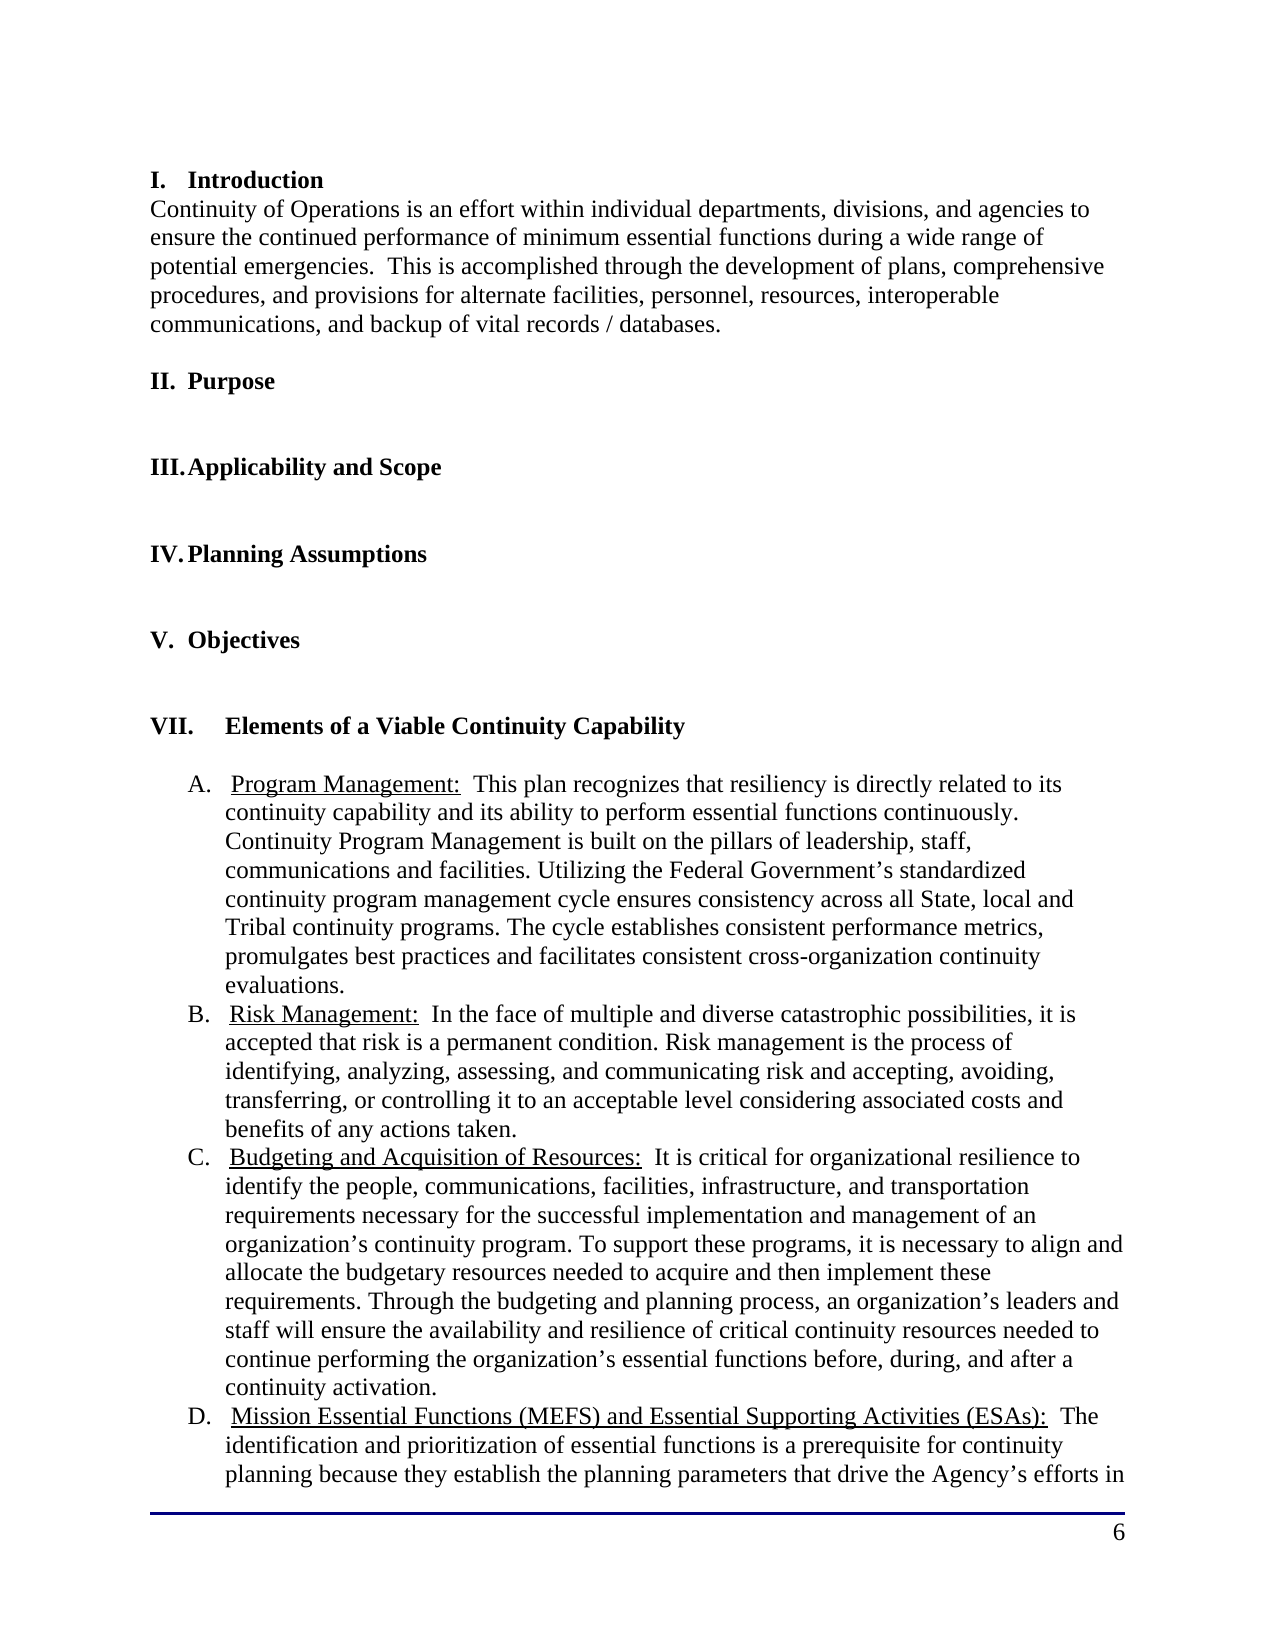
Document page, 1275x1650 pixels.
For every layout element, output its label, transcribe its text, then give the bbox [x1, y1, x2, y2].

list C. Budgeting and Acquisition of Resources: It is critical for organizational resilience to identify the people, communications, facilities, infrastructure, and transportation requirements necessary for the successful implementation and management of an organization’s continuity program. To support these programs, it is necessary to align and allocate the budgetary resources needed to acquire and then implement these requirements. Through the budgeting and planning process, an organization’s leaders and staff will ensure the availability and resilience of critical continuity resources needed to continue performing the organization’s essential functions before, during, and after a continuity activation. [187, 1142, 1125, 1401]
subtitle II. Purpose [150, 366, 1125, 395]
text Continuity of Operations is an effort within individual departments, divisions, and agencies to ensure the continued performance of minimum essential functions during a wide range of potential emergencies. This is accomplished through the development of plans, comprehensive procedures, and provisions for alternate facilities, personnel, resources, interoperable communications, and backup of vital records / databases. [150, 194, 1125, 337]
subtitle VII. Elements of a Viable Continuity Capability [150, 711, 1125, 740]
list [187, 1401, 1125, 1487]
subtitle IV. Planning Assumptions [150, 539, 1125, 567]
text A. Program Management: This plan recognizes that resiliency is directly related to its continuity capability and its ability to perform essential functions continuously. Continuity Program Management is built on the pillars of leadership, staff, communications and facilities. Utilizing the Federal Government’s standardized continuity program management cycle ensures consistency across all State, local and Tribal continuity programs. The cycle establishes consistent performance metrics, promulgates best practices and facilitates consistent cross-organization continuity evaluations. [187, 769, 1125, 999]
list B. Risk Management: In the face of multiple and diverse catastrophic possibilities, it is accepted that risk is a permanent condition. Risk management is the process of identifying, analyzing, assessing, and communicating risk and accepting, avoiding, transferring, or controlling it to an acceptable level considering associated costs and benefits of any actions taken. [187, 999, 1125, 1142]
text I. Introduction [150, 165, 1125, 194]
subtitle III. Applicability and Scope [150, 452, 1125, 481]
subtitle V. Objectives [150, 625, 1125, 654]
